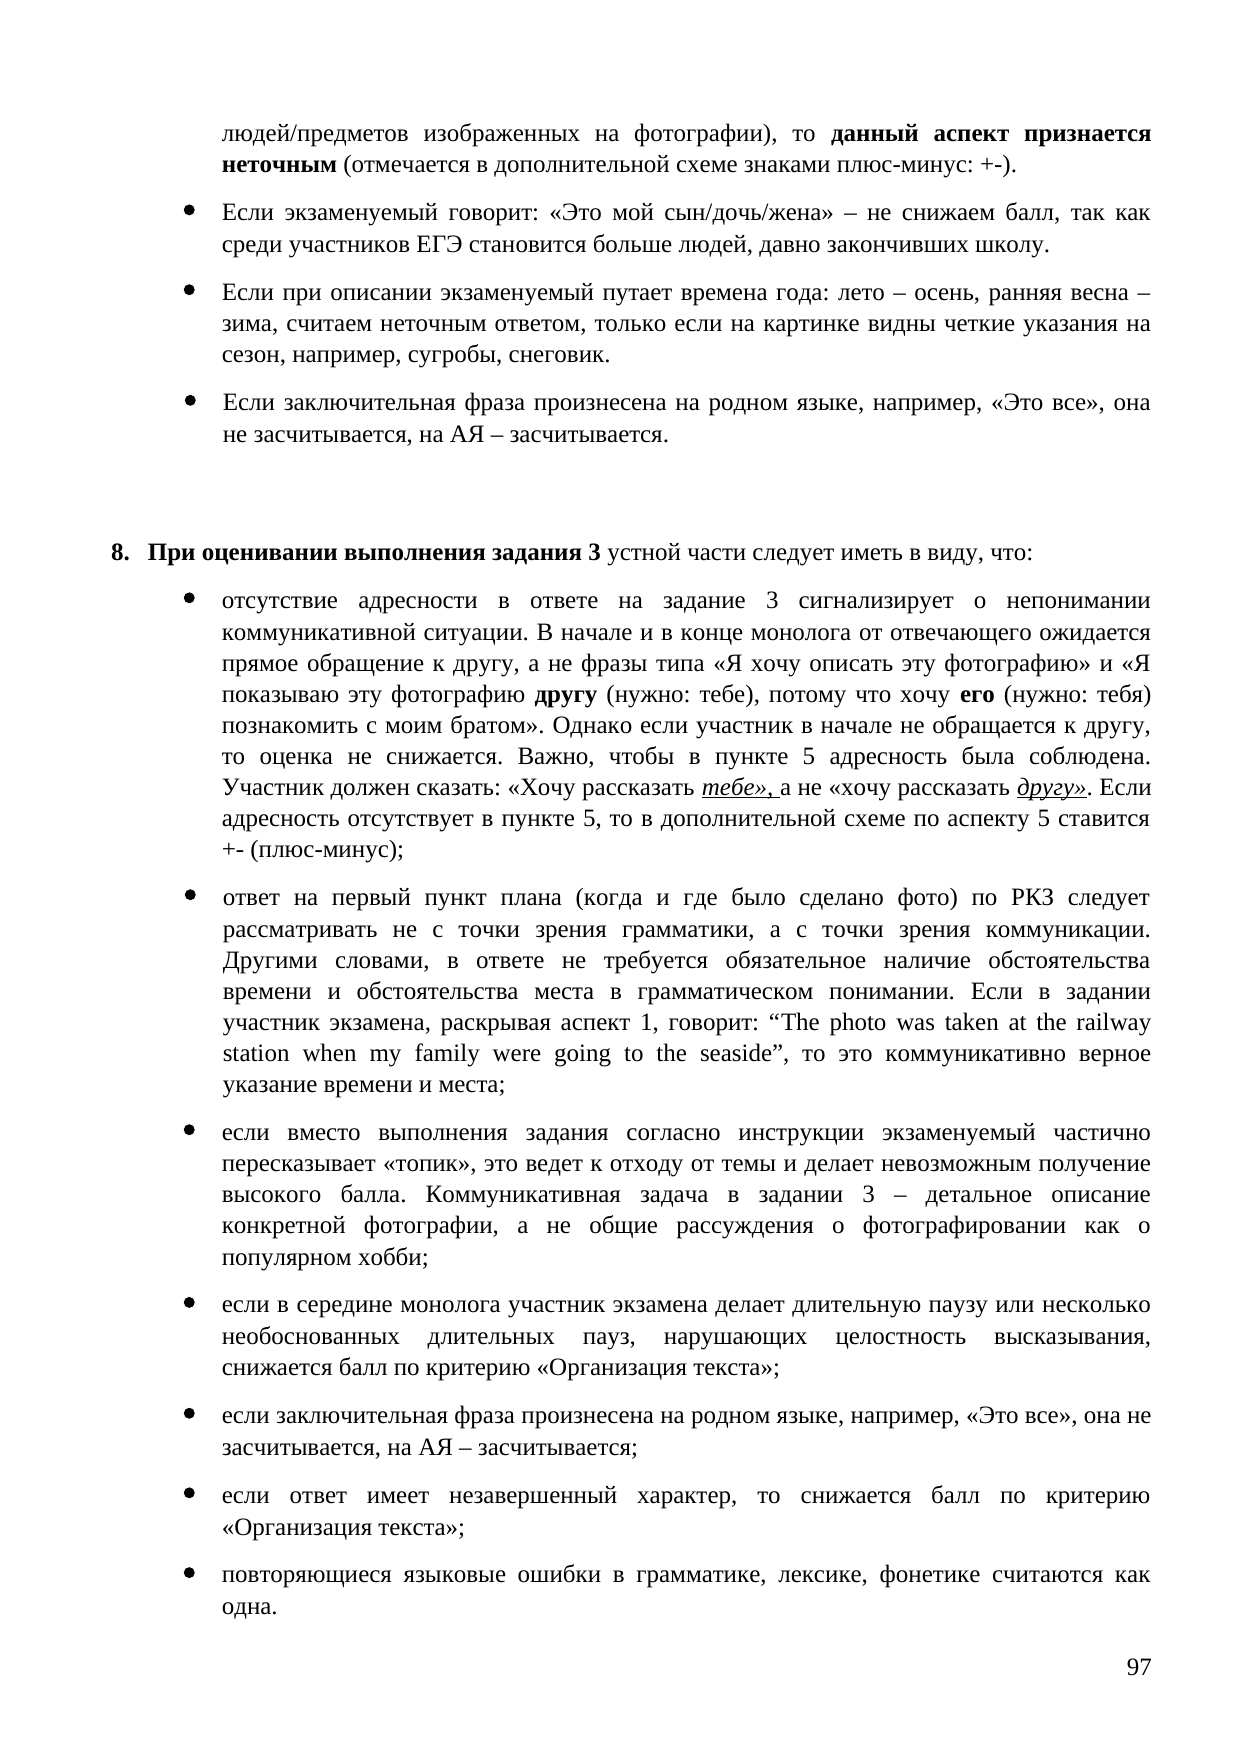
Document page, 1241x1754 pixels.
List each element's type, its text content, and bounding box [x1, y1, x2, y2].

list повторяющиеся языковые ошибки в грамматике, лексике, фонетике считаются как одна. [184, 1559, 1152, 1620]
list если заключительная фраза произнесена на родном языке, например, «Это все», она не засчитывается, на АЯ – засчитывается; [184, 1400, 1152, 1461]
list Если при описании экзаменуемый путает времена года: лето – осень, ранняя весна – зима, считаем неточным ответом, только если на картинке видны четкие указания на сезон, например, сугробы, снеговик. [184, 277, 1152, 368]
list Если заключительная фраза произнесена на родном языке, например, «Это все», она не засчитывается, на АЯ – засчитывается. [185, 387, 1152, 448]
list если ответ имеет незавершенный характер, то снижается балл по критерию «Организация текста»; [184, 1480, 1152, 1541]
list если вместо выполнения задания согласно инструкции экзаменуемый частично пересказывает «топик», это ведет к отходу от темы и делает невозможным получение высокого балла. Коммуникативная задача в задании 3 – детальное описание конкретной фотографии, а не общие рассуждения о фотографировании как о популярном хобби; [184, 1117, 1152, 1270]
list Если экзаменуемый говорит: «Это мой сын/дочь/жена» – не снижаем балл, так как среди участников ЕГЭ становится больше людей, давно закончивших школу. [184, 197, 1152, 258]
list ответ на первый пункт плана (когда и где было сделано фото) по РКЗ следует рассматривать не с точки зрения грамматики, а с точки зрения коммуникации. Другими словами, в ответе не требуется обязательное наличие обстоятельства времени и обстоятельства места в грамматическом понимании. Если в задании участник экзамена, раскрывая аспект 1, говорит: “The photo was taken at the railway station when my family were going to the seaside”, то это коммуникативно верное указание времени и места; [185, 882, 1152, 1098]
list если в середине монолога участник экзамена делает длительную паузу или несколько необоснованных длительных пауз, нарушающих целостность высказывания, снижается балл по критерию «Организация текста»; [184, 1289, 1152, 1381]
list При оценивании выполнения задания 3 устной части следует иметь в виду, что: [111, 537, 1152, 566]
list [184, 118, 1152, 178]
list отсутствие адресности в ответе на задание 3 сигнализирует о непонимании коммуникативной ситуации. В начале и в конце монолога от отвечающего ожидается прямое обращение к другу, а не фразы типа «Я хочу описать эту фотографию» и «Я показываю эту фотографию другу (нужно: тебе), потому что хочу его (нужно: тебя) познакомить с моим братом». Однако если участник в начале не обращается к другу, то оценка не снижается. Важно, чтобы в пункте 5 адресность была соблюдена. Участник должен сказать: «Хочу рассказать тебе», а не «хочу рассказать другу». Если адресность отсутствует в пункте 5, то в дополнительной схеме по аспекту 5 ставится +- (плюс-минус); [184, 585, 1152, 863]
